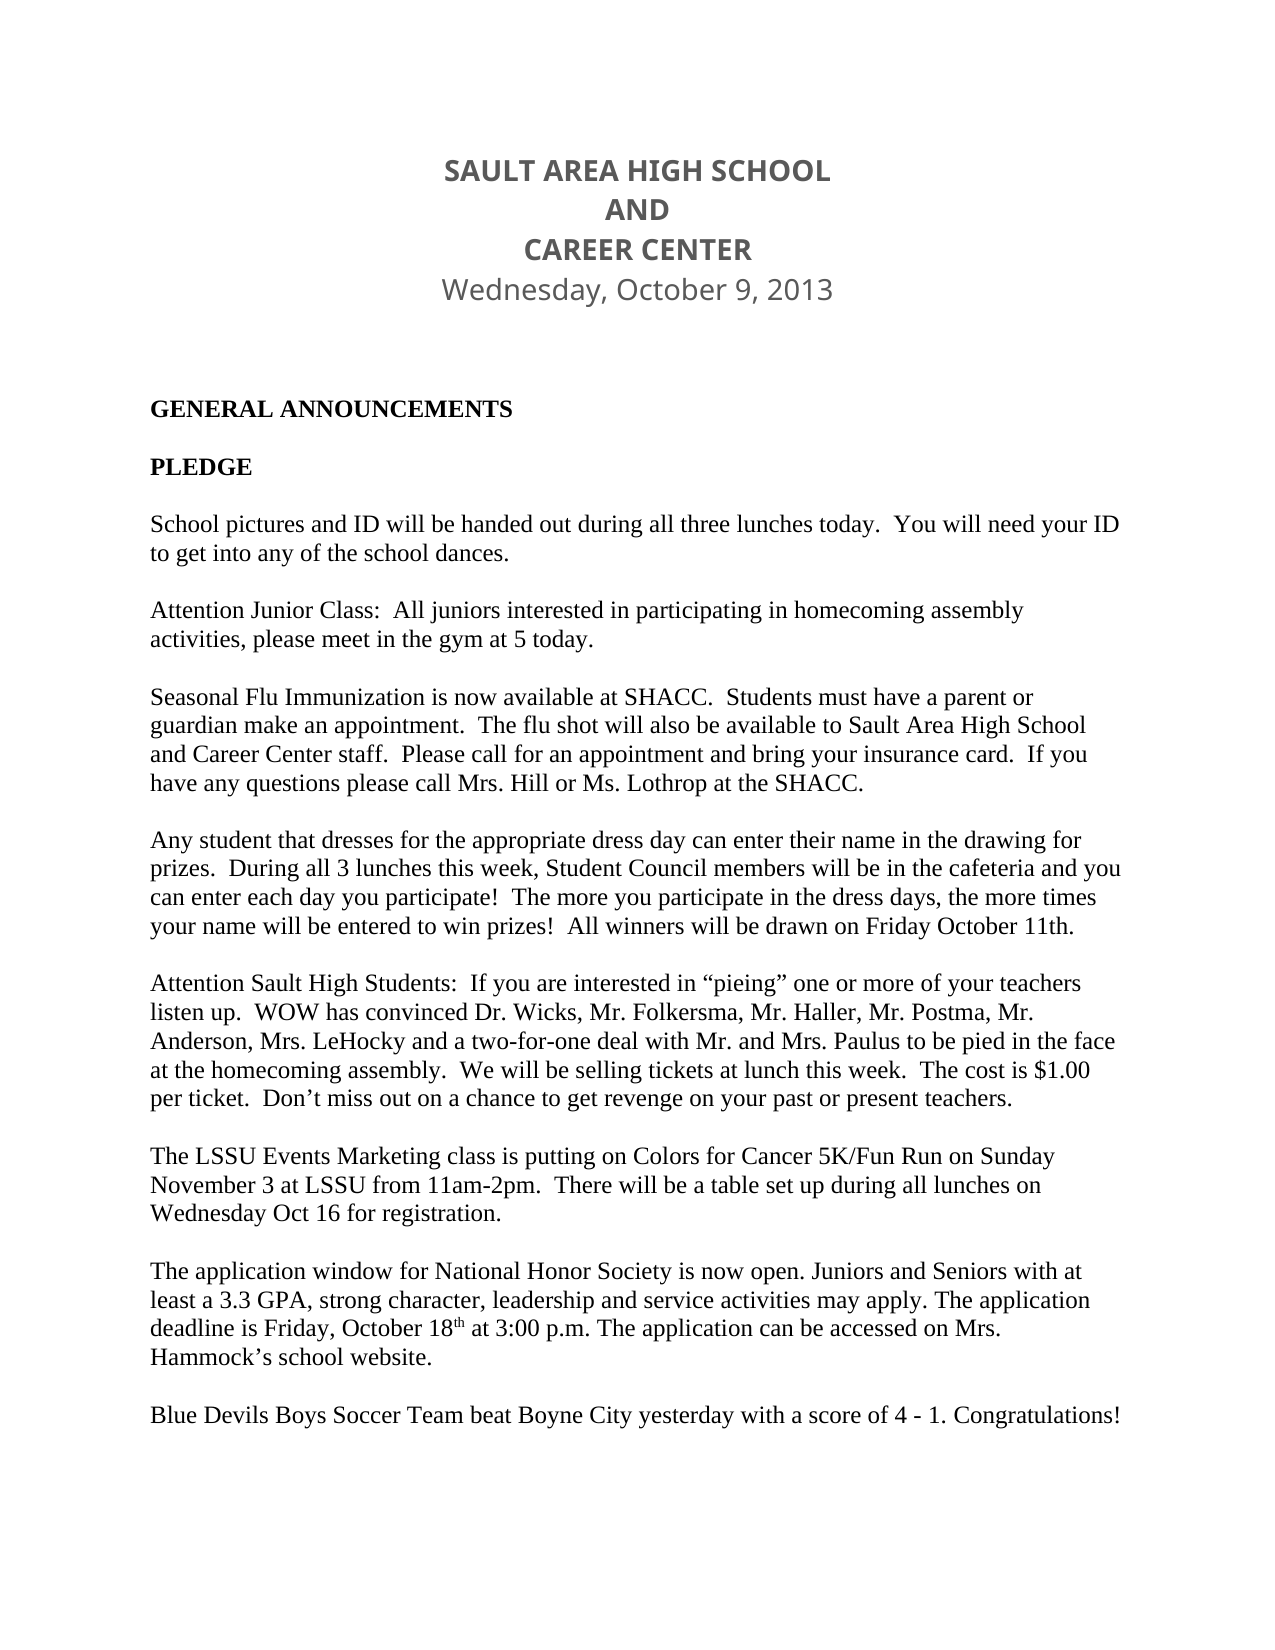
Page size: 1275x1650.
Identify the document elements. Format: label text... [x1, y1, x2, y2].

text The LSSU Events Marketing class is putting on Colors for Cancer 5K/Fun Run on Sunday November 3 at LSSU from 11am-2pm. There will be a table set up during all lunches on Wednesday Oct 16 for registration. [150, 1141, 1125, 1227]
text Seasonal Flu Immunization is now available at SHACC. Students must have a parent or guardian make an appointment. The flu shot will also be available to Sault Area High School and Career Center staff. Please call for an appointment and bring your insurance card. If you have any questions please call Mrs. Hill or Ms. Lothrop at the SHACC. [150, 682, 1125, 797]
text GENERAL ANNOUNCEMENTS [150, 394, 1125, 423]
text Wednesday, October 9, 2013 [150, 269, 1125, 309]
text The application window for National Honor Society is now open. Juniors and Seniors with at least a 3.3 GPA, strong character, leadership and service activities may apply. The application deadline is Friday, October 18th at 3:00 p.m. The application can be accessed on Mrs. Hammock’s school website. [150, 1256, 1125, 1371]
text Attention Sault High Students: If you are interested in “pieing” one or more of your teachers listen up. WOW has convinced Dr. Wicks, Mr. Folkersma, Mr. Haller, Mr. Postma, Mr. Anderson, Mrs. LeHocky and a two-for-one deal with Mr. and Mrs. Paulus to be pied in the face at the homecoming assembly. We will be selling tickets at lunch this week. The cost is $1.00 per ticket. Don’t miss out on a chance to get revenge on your past or present teachers. [150, 968, 1125, 1112]
text CAREER CENTER [150, 229, 1125, 269]
text Attention Junior Class: All juniors interested in participating in homecoming assembly activities, please meet in the gym at 5 today. [150, 596, 1125, 653]
text AND [150, 190, 1125, 229]
text SAULT AREA HIGH SCHOOL [150, 150, 1125, 190]
text Blue Devils Boys Soccer Team beat Boyne City yesterday with a score of 4 - 1. Congratulations! [150, 1400, 1125, 1428]
text School pictures and ID will be handed out during all three lunches today. You will need your ID to get into any of the school dances. [150, 509, 1125, 567]
text PLEDGE [150, 452, 1125, 481]
text Any student that dresses for the appropriate dress day can enter their name in the drawing for prizes. During all 3 lunches this week, Student Council members will be in the cafeteria and you can enter each day you participate! The more you participate in the dress days, the more times your name will be entered to win prizes! All winners will be drawn on Friday October 11th. [150, 825, 1125, 940]
